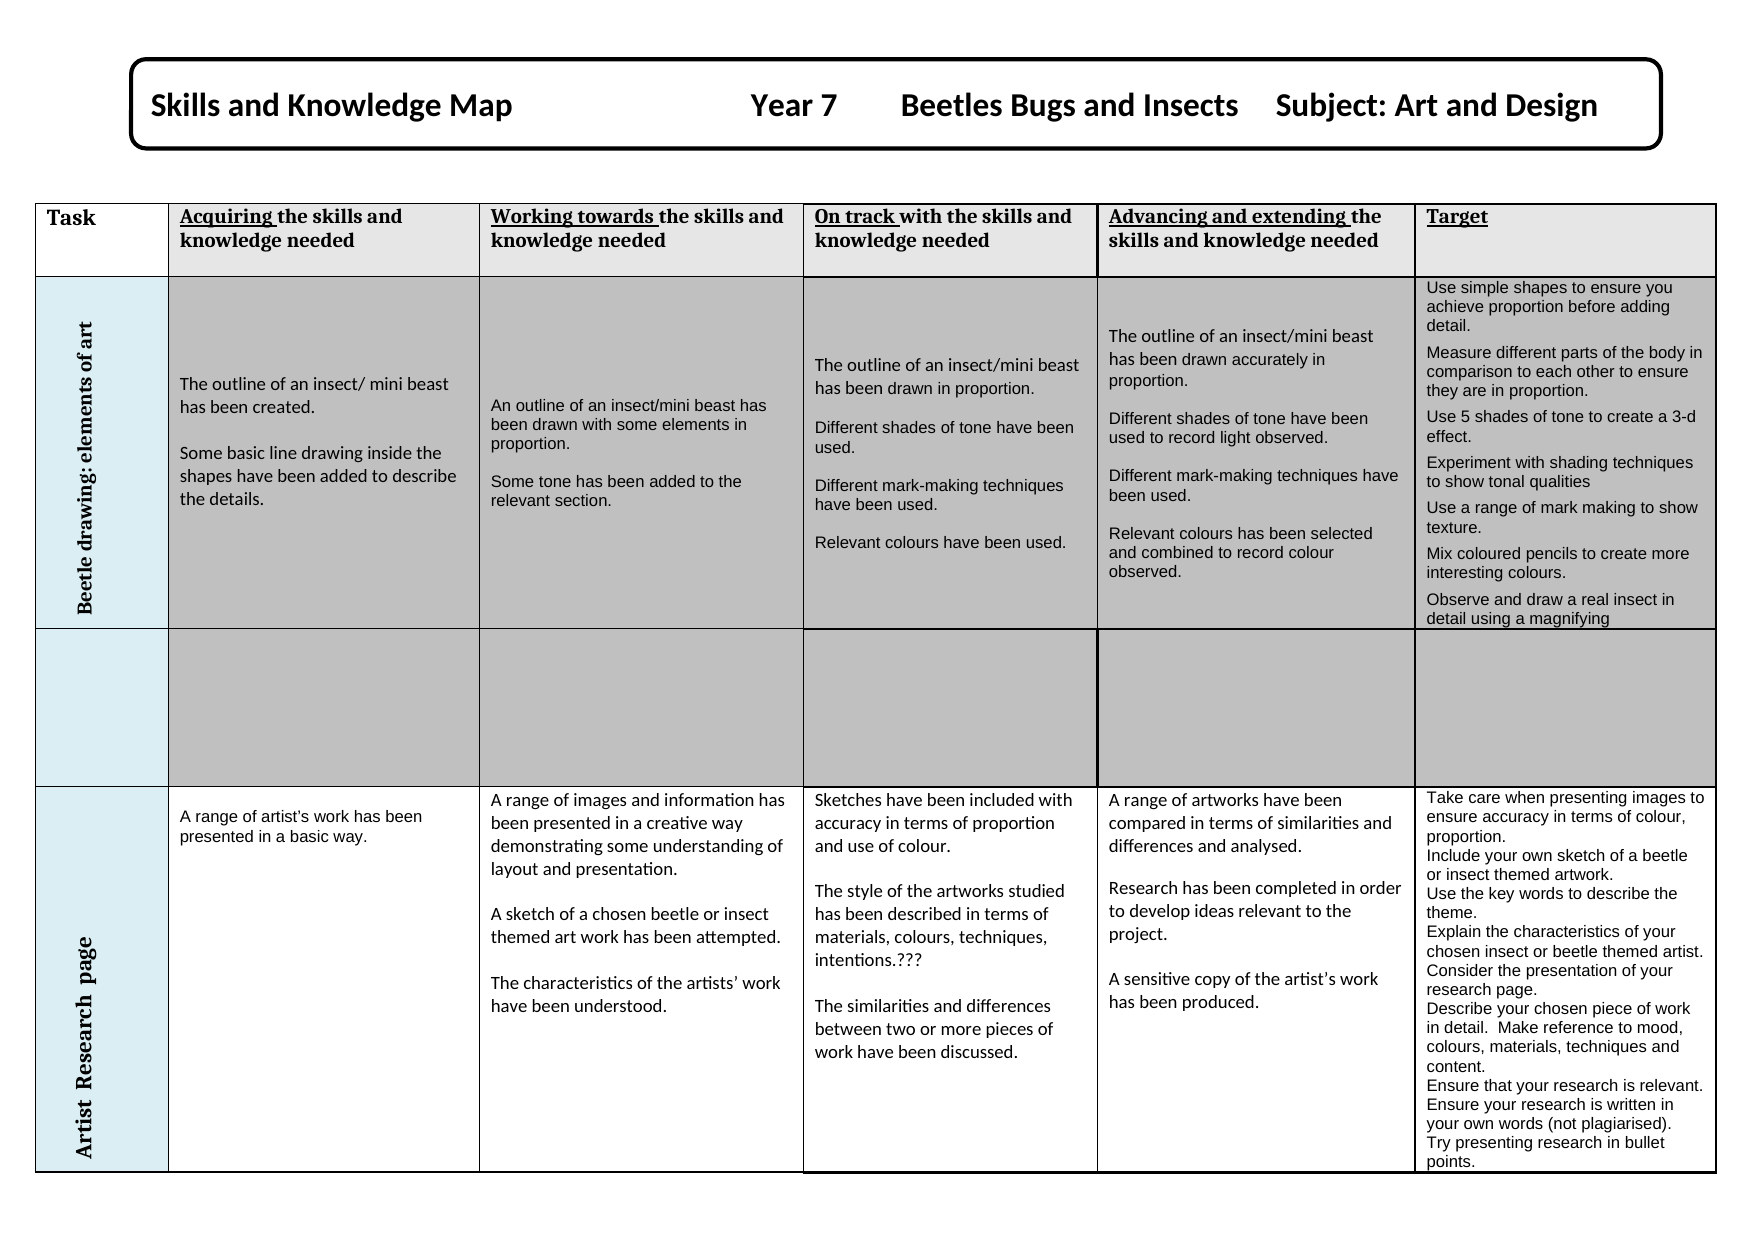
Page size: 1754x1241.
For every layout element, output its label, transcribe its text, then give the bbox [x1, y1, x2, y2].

table_cell Artist Research page [36, 787, 168, 1171]
table_cell [480, 629, 803, 786]
table_cell Use simple shapes to ensure you achieve proportion before adding detail. Measure different parts of the body in comparison to each other to ensure they are in proportion. Use 5 shades of tone to create a 3-d effect. Experiment with shading techniques to show tonal qualities Use a range of mark making to show texture. Mix coloured pencils to create more interesting colours. Observe and draw a real insect in detail using a magnifying [1416, 278, 1715, 628]
table_cell The outline of an insect/mini beast has been drawn in proportion. Different shades of tone have been used. Different mark-making techniques have been used. Relevant colours have been used. [804, 278, 1097, 628]
table_cell [36, 629, 168, 786]
table_header Task [36, 204, 168, 276]
table_header On track with the skills and knowledge needed [804, 205, 1096, 276]
table_cell [1099, 630, 1414, 786]
table_cell A range of artist’s work has been presented in a basic way. [169, 787, 479, 1171]
table_cell A range of artworks have been compared in terms of similarities and differences and analysed. Research has been completed in order to develop ideas relevant to the project. A sensitive copy of the artist’s work has been produced. [1098, 788, 1414, 1171]
table_cell A range of images and information has been presented in a creative way demonstrating some understanding of layout and presentation. A sketch of a chosen beetle or insect themed art work has been attempted. The characteristics of the artists’ work have been understood. [480, 787, 803, 1171]
table_cell The outline of an insect/mini beast has been drawn accurately in proportion. Different shades of tone have been used to record light observed. Different mark-making techniques have been used. Relevant colours has been selected and combined to record colour observed. [1098, 278, 1414, 628]
table_cell [169, 629, 479, 786]
table_cell [804, 630, 1096, 786]
table_cell Sketches have been included with accuracy in terms of proportion and use of colour. The style of the artworks studied has been described in terms of materials, colours, techniques, intentions.??? The similarities and differences between two or more pieces of work have been discussed. [804, 788, 1097, 1171]
table_header Advancing and extending the skills and knowledge needed [1099, 205, 1414, 276]
table_cell Beetle drawing: elements of art [36, 277, 168, 628]
table_cell [1416, 630, 1715, 786]
table_header Working towards the skills and knowledge needed [480, 204, 803, 276]
table_cell Take care when presenting images to ensure accuracy in terms of colour, proportion. Include your own sketch of a beetle or insect themed artwork. Use the key words to describe the theme. Explain the characteristics of your chosen insect or beetle themed artist. Consider the presentation of your research page. Describe your chosen piece of work in detail. Make reference to mood, colours, materials, techniques and content. Ensure that your research is relevant. Ensure your research is written in your own words (not plagiarised). Try presenting research in bullet points. [1416, 788, 1715, 1171]
table_header Target [1416, 205, 1715, 276]
table_cell An outline of an insect/mini beast has been drawn with some elements in proportion. Some tone has been added to the relevant section. [480, 277, 803, 628]
table_header Acquiring the skills and knowledge needed [169, 204, 479, 276]
table_cell The outline of an insect/ mini beast has been created. Some basic line drawing inside the shapes have been added to describe the details. [169, 277, 479, 628]
